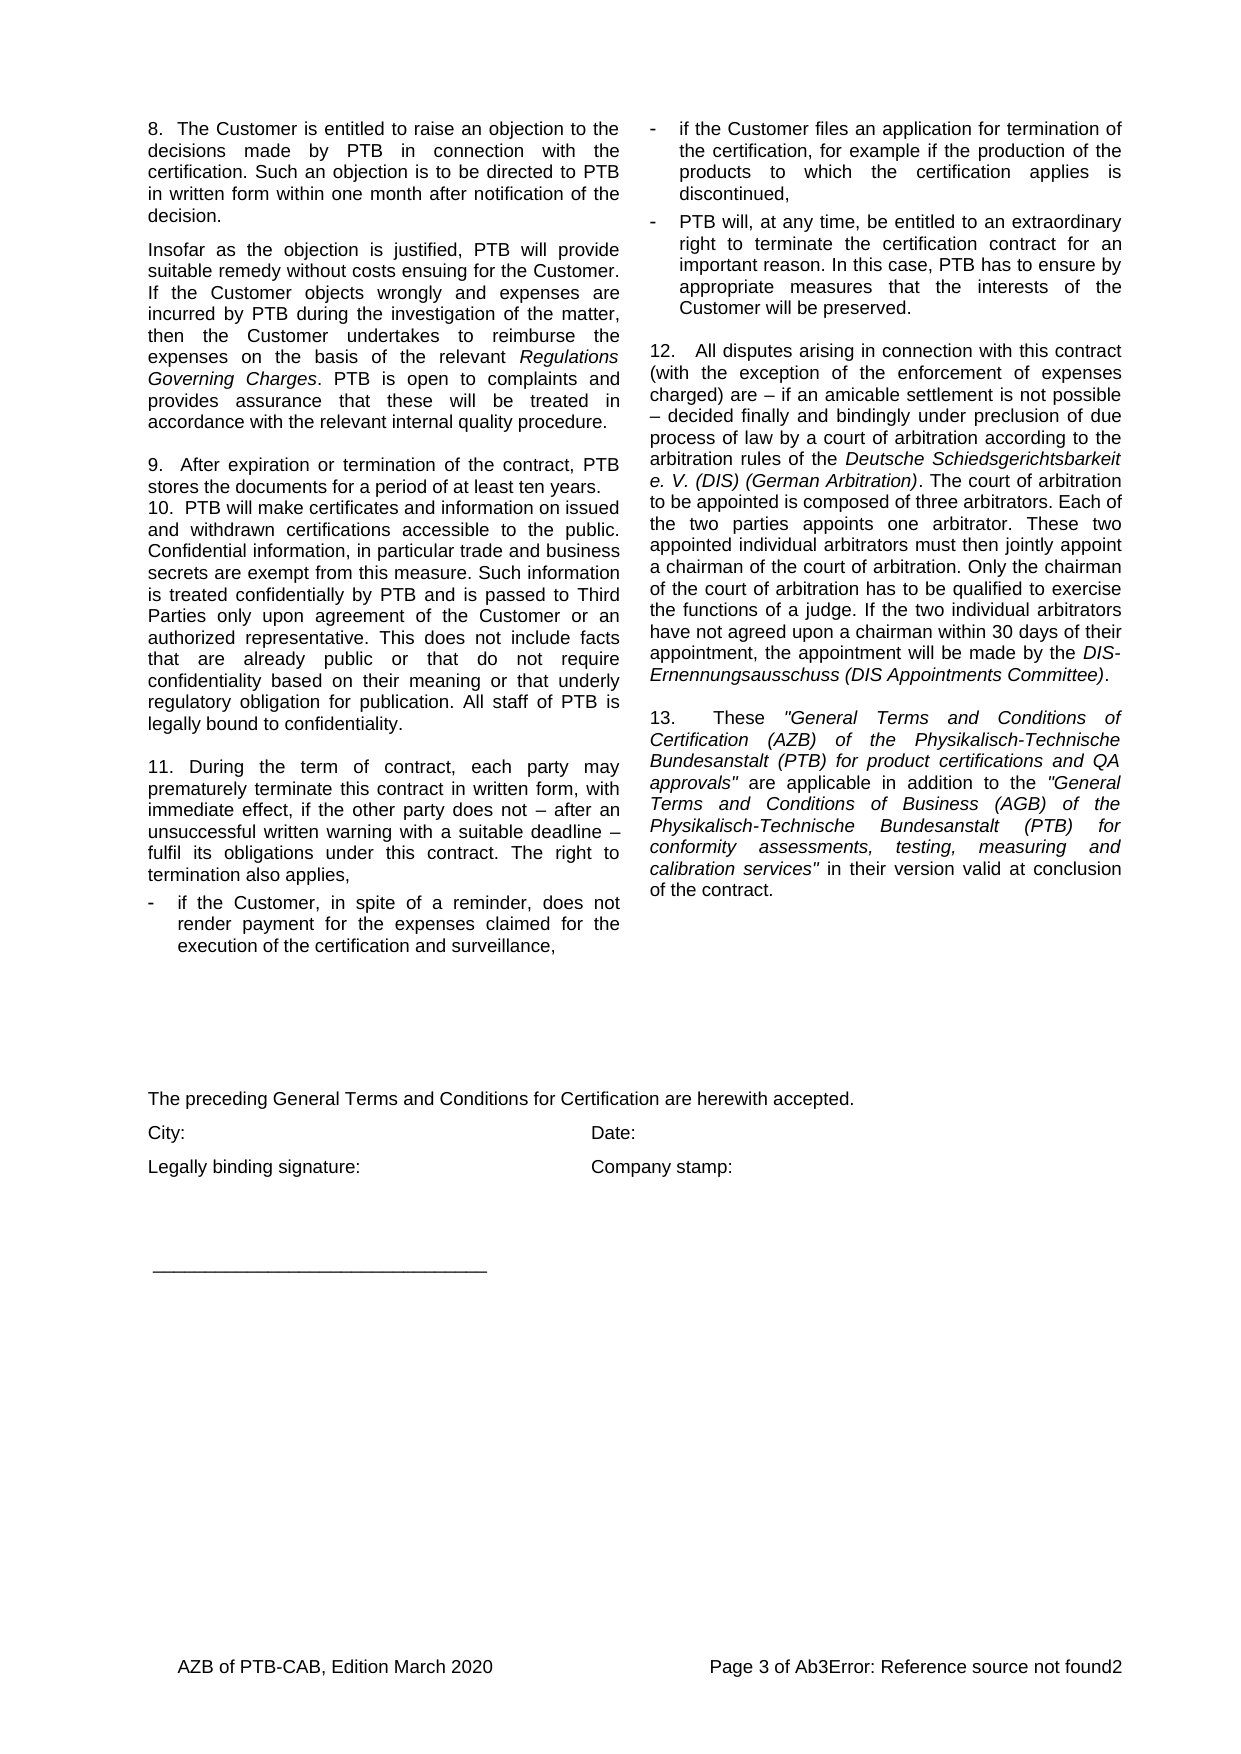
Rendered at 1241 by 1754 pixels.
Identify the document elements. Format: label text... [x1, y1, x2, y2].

text 8. The Customer is entitled to raise an objection to the decisions made by PTB in connection with the certification. Such an objection is to be directed to PTB in written form within one month after notification of the decision. [148, 118, 620, 226]
text 10. PTB will make certificates and information on issued and withdrawn certifications accessible to the public. Confidential information, in particular trade and business secrets are exempt from this measure. Such information is treated confidentially by PTB and is passed to Third Parties only upon agreement of the Customer or an authorized representative. This does not include facts that are already public or that do not require confidentiality based on their meaning or that underly regulatory obligation for publication. All staff of PTB is legally bound to confidentiality. [148, 497, 620, 734]
list if the Customer, in spite of a reminder, does not render payment for the expenses claimed for the execution of the certification and surveillance, [148, 892, 620, 956]
text 11. During the term of contract, each party may prematurely terminate this contract in written form, with immediate effect, if the other party does not – after an unsuccessful written warning with a suitable deadline – fulfil its obligations under this contract. The right to termination also applies, [148, 756, 620, 885]
text The preceding General Terms and Conditions for Certification are herewith accepted. [148, 1087, 1122, 1109]
text Legally binding signature: Company stamp: [148, 1156, 1122, 1177]
list if the Customer files an application for termination of the certification, for example if the production of the products to which the certification applies is discontinued, [649, 118, 1122, 204]
text City: Date: [148, 1121, 1122, 1143]
text 12. All disputes arising in connection with this contract (with the exception of the enforcement of expenses charged) are – if an amicable settlement is not possible – decided finally and bindingly under preclusion of due process of law by a court of arbitration according to the arbitration rules of the Deutsche Schiedsgerichtsbarkeit e. V. (DIS) (German Arbitration). The court of arbitration to be appointed is composed of three arbitrators. Each of the two parties appoints one arbitrator. These two appointed individual arbitrators must then jointly appoint a chairman of the court of arbitration. Only the chairman of the court of arbitration has to be qualified to exercise the functions of a judge. If the two individual arbitrators have not agreed upon a chairman within 30 days of their appointment, the appointment will be made by the DIS-Ernennungsausschuss (DIS Appointments Committee). [649, 340, 1122, 685]
text 13. These "General Terms and Conditions of Certification (AZB) of the Physikalisch-Technische Bundesanstalt (PTB) for product certifications and QA approvals" are applicable in addition to the "General Terms and Conditions of Business (AGB) of the Physikalisch-Technische Bundesanstalt (PTB) for conformity assessments, testing, measuring and calibration services" in their version valid at conclusion of the contract. [649, 707, 1122, 901]
text ________________________________ [148, 1252, 1122, 1274]
text 9. After expiration or termination of the contract, PTB stores the documents for a period of at least ten years. [148, 454, 620, 497]
text Insofar as the objection is justified, PTB will provide suitable remedy without costs ensuing for the Customer. If the Customer objects wrongly and expenses are incurred by PTB during the investigation of the matter, then the Customer undertakes to reimburse the expenses on the basis of the relevant Regulations Governing Charges. PTB is open to complaints and provides assurance that these will be treated in accordance with the relevant internal quality procedure. [148, 238, 620, 432]
list PTB will, at any time, be entitled to an extraordinary right to terminate the certification contract for an important reason. In this case, PTB has to ensure by appropriate measures that the interests of the Customer will be preserved. [649, 211, 1122, 319]
